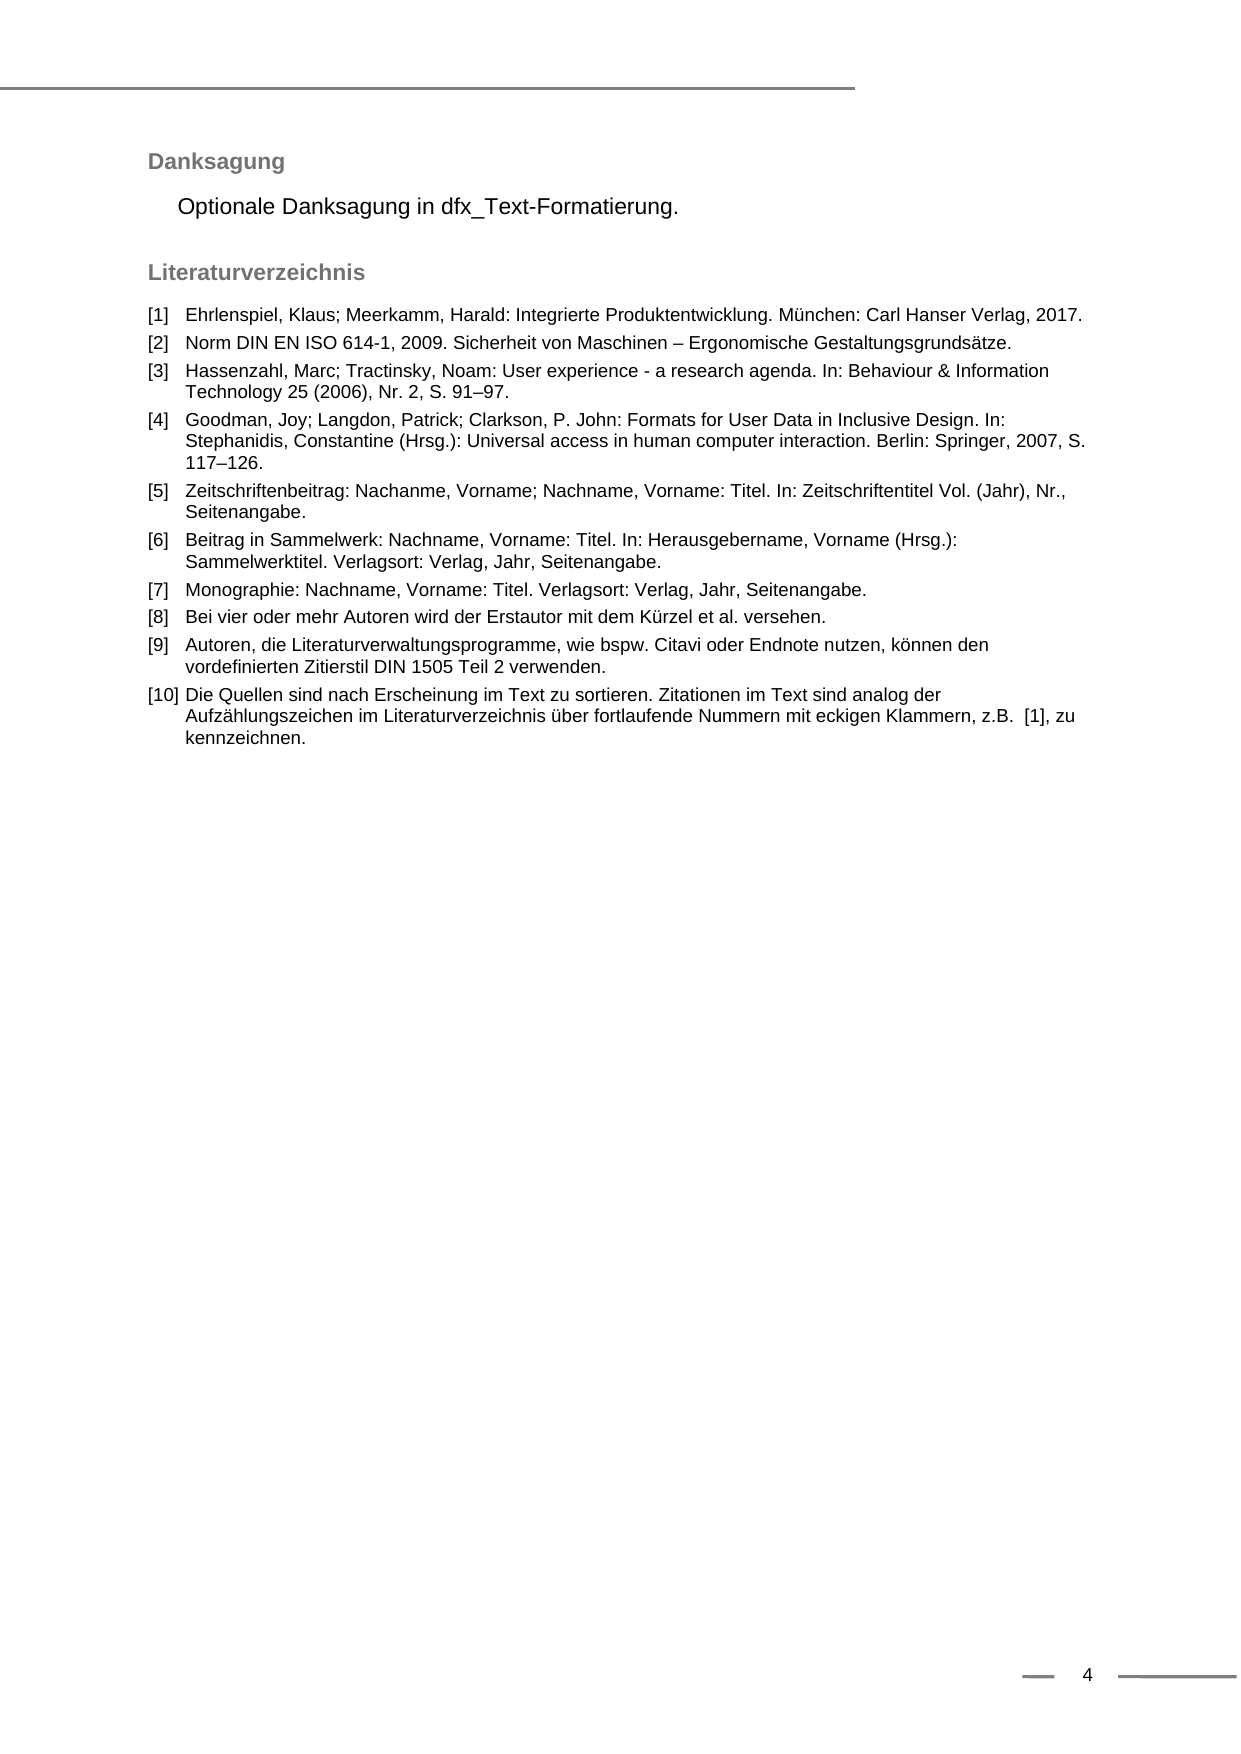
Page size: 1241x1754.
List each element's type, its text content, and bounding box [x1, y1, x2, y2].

text Die Quellen sind nach Erscheinung im Text zu sortieren. Zitationen im Text sind analog der Aufzählungszeichen im Literaturverzeichnis über fortlaufende Nummern mit eckigen Klammern, z.B. [1], zu kennzeichnen. [148, 683, 1093, 748]
text Ehrlenspiel, Klaus; Meerkamm, Harald: Integrierte Produktentwicklung. München: Carl Hanser Verlag, 2017. [148, 304, 1093, 325]
text Hassenzahl, Marc; Tractinsky, Noam: User experience - a research agenda. In: Behaviour & Information Technology 25 (2006), Nr. 2, S. 91–97. [148, 359, 1093, 402]
text Zeitschriftenbeitrag: Nachanme, Vorname; Nachname, Vorname: Titel. In: Zeitschriftentitel Vol. (Jahr), Nr., Seitenangabe. [148, 480, 1093, 523]
text Danksagung [148, 148, 1093, 174]
text Literaturverzeichnis [148, 259, 1093, 285]
text Goodman, Joy; Langdon, Patrick; Clarkson, P. John: Formats for User Data in Inclusive Design. In: Stephanidis, Constantine (Hrsg.): Universal access in human computer interaction. Berlin: Springer, 2007, S. 117–126. [148, 409, 1093, 473]
text Beitrag in Sammelwerk: Nachname, Vorname: Titel. In: Herausgebername, Vorname (Hrsg.): Sammelwerktitel. Verlagsort: Verlag, Jahr, Seitenangabe. [148, 529, 1093, 572]
text Norm DIN EN ISO 614-1, 2009. Sicherheit von Maschinen – Ergonomische Gestaltungsgrundsätze. [148, 332, 1093, 353]
text Bei vier oder mehr Autoren wird der Erstautor mit dem Kürzel et al. versehen. [148, 606, 1093, 628]
text Optionale Danksagung in dfx_Text-Formatierung. [148, 193, 1093, 219]
text Monographie: Nachname, Vorname: Titel. Verlagsort: Verlag, Jahr, Seitenangabe. [148, 578, 1093, 600]
text Autoren, die Literaturverwaltungsprogramme, wie bspw. Citavi oder Endnote nutzen, können den vordefinierten Zitierstil DIN 1505 Teil 2 verwenden. [148, 634, 1093, 677]
